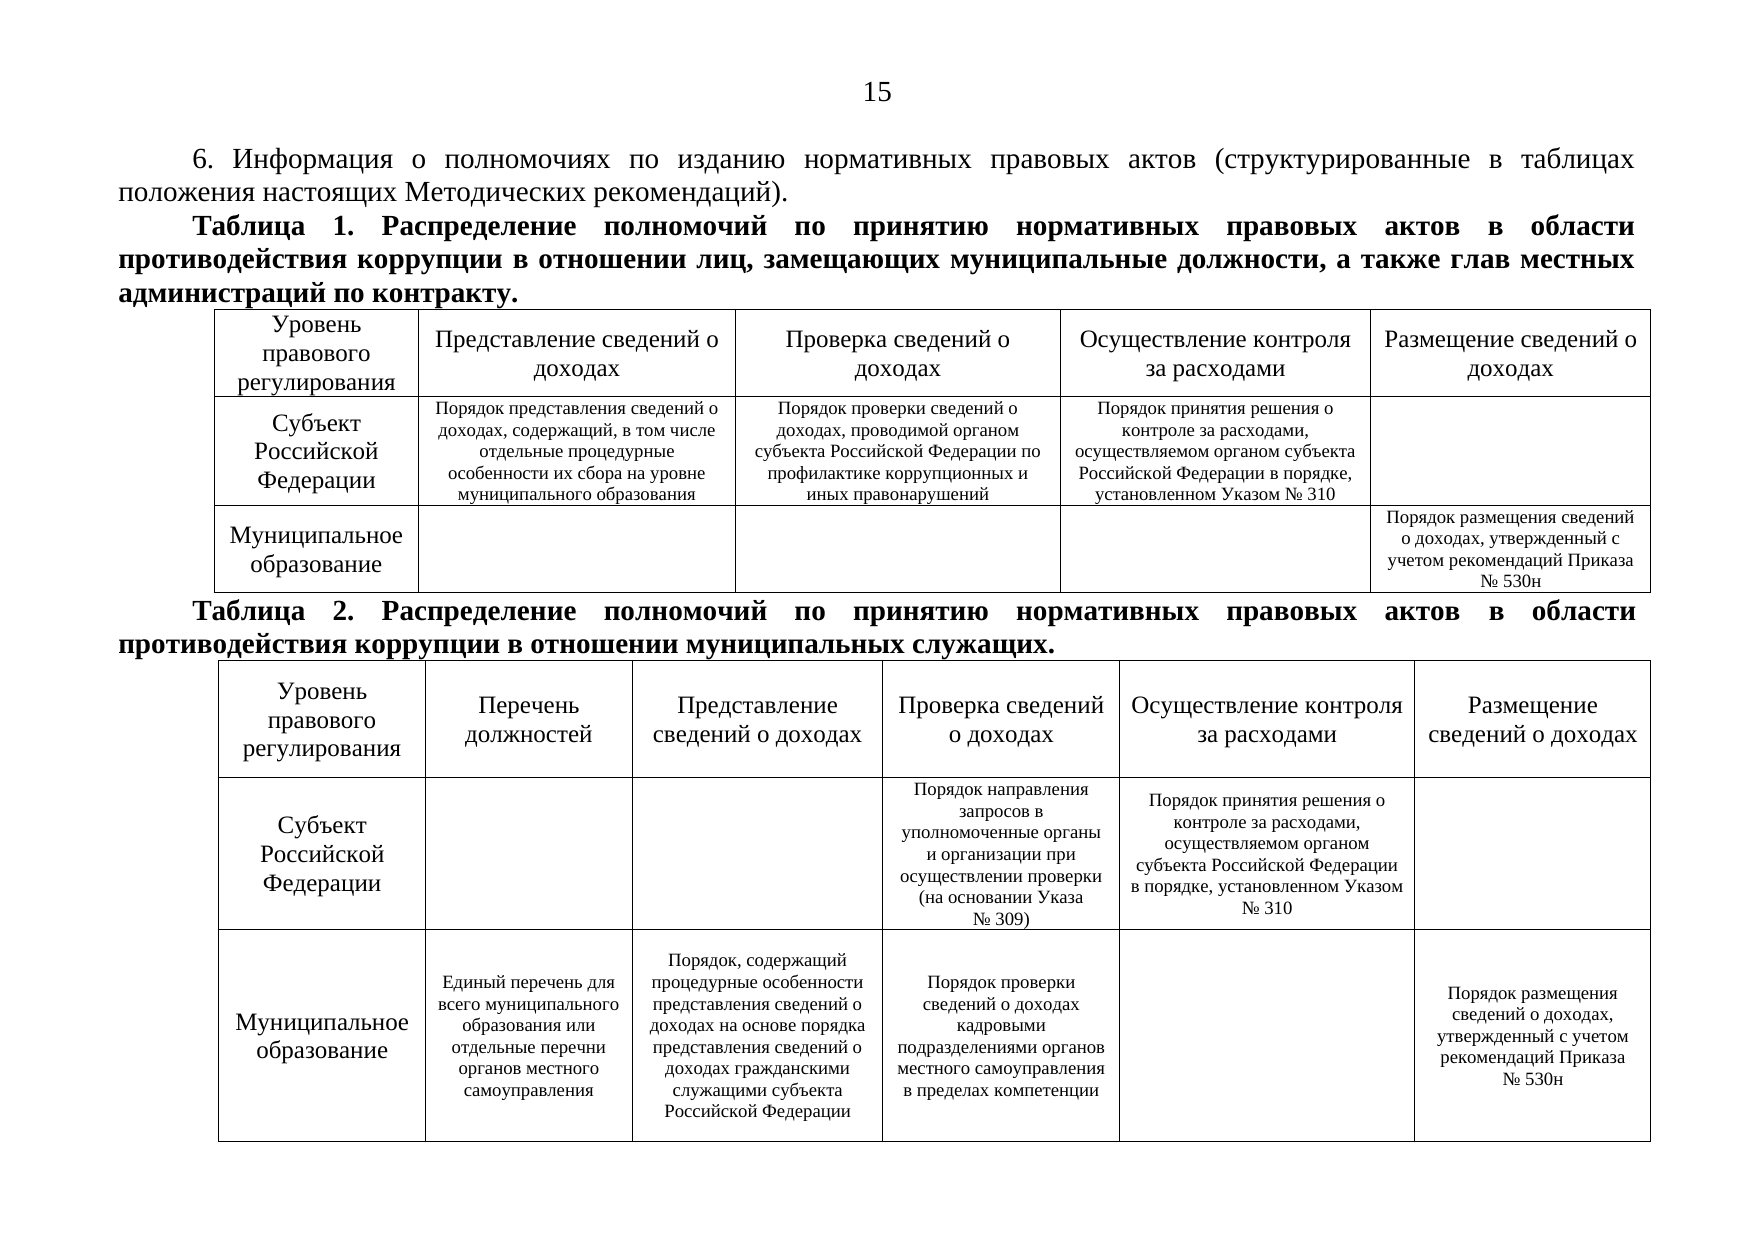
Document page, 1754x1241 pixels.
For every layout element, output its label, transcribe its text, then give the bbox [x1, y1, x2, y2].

table_cell [1061, 506, 1370, 592]
table_header Проверка сведений о доходах [883, 661, 1119, 777]
table_header Размещение сведений о доходах [1415, 661, 1650, 777]
table_cell [1371, 397, 1650, 505]
table_cell Порядок, содержащий процедурные особенности представления сведений о доходах на основе порядка представления сведений о доходах гражданскими служащими субъекта Российской Федерации [633, 930, 882, 1141]
table_cell [1120, 930, 1414, 1141]
table_header Размещение сведений о доходах [1371, 310, 1650, 396]
table_cell Единый перечень для всего муниципального образования или отдельные перечни органов местного самоуправления [426, 930, 632, 1141]
table_header Уровень правового регулирования [215, 310, 418, 396]
text Таблица 1. Распределение полномочий по принятию нормативных правовых актов в области противодействия коррупции в отношении лиц, замещающих муниципальные должности, а также глав местных администраций по контракту. [118, 208, 1636, 308]
table_cell Порядок представления сведений о доходах, содержащий, в том числе отдельные процедурные особенности их сбора на уровне муниципального образования [419, 397, 735, 505]
table_header Осуществление контроля за расходами [1061, 310, 1370, 396]
table_cell Порядок проверки сведений о доходах, проводимой органом субъекта Российской Федерации по профилактике коррупционных и иных правонарушений [736, 397, 1060, 505]
table_header Проверка сведений о доходах [736, 310, 1060, 396]
table_cell Порядок проверки сведений о доходах кадровыми подразделениями органов местного самоуправления в пределах компетенции [883, 930, 1119, 1141]
table_header Уровень правового регулирования [219, 661, 425, 777]
table_cell Порядок размещения сведений о доходах, утвержденный с учетом рекомендаций Приказа № 530н [1415, 930, 1650, 1141]
table_header Представление сведений о доходах [419, 310, 735, 396]
table_header Представление сведений о доходах [633, 661, 882, 777]
table_cell [633, 778, 882, 929]
text 6. Информация о полномочиях по изданию нормативных правовых актов (структурированные в таблицах положения настоящих Методических рекомендаций). [118, 141, 1636, 208]
table_cell Порядок принятия решения о контроле за расходами, осуществляемом органом субъекта Российской Федерации в порядке, установленном Указом № 310 [1120, 778, 1414, 929]
table_cell Субъект Российской Федерации [215, 397, 418, 505]
table_cell Муниципальное образование [215, 506, 418, 592]
table_cell Порядок принятия решения о контроле за расходами, осуществляемом органом субъекта Российской Федерации в порядке, установленном Указом № 310 [1061, 397, 1370, 505]
table_cell [419, 506, 735, 592]
table_header Осуществление контроля за расходами [1120, 661, 1414, 777]
table_cell [1415, 778, 1650, 929]
table_header Перечень должностей [426, 661, 632, 777]
table_cell [736, 506, 1060, 592]
table_cell Порядок направления запросов в уполномоченные органы и организации при осуществлении проверки (на основании Указа № 309) [883, 778, 1119, 929]
table_cell Субъект Российской Федерации [219, 778, 425, 929]
text Таблица 2. Распределение полномочий по принятию нормативных правовых актов в области противодействия коррупции в отношении муниципальных служащих. [118, 593, 1636, 660]
table_cell Муниципальное образование [219, 930, 425, 1141]
table_cell Порядок размещения сведений о доходах, утвержденный с учетом рекомендаций Приказа № 530н [1371, 506, 1650, 592]
table_cell [426, 778, 632, 929]
